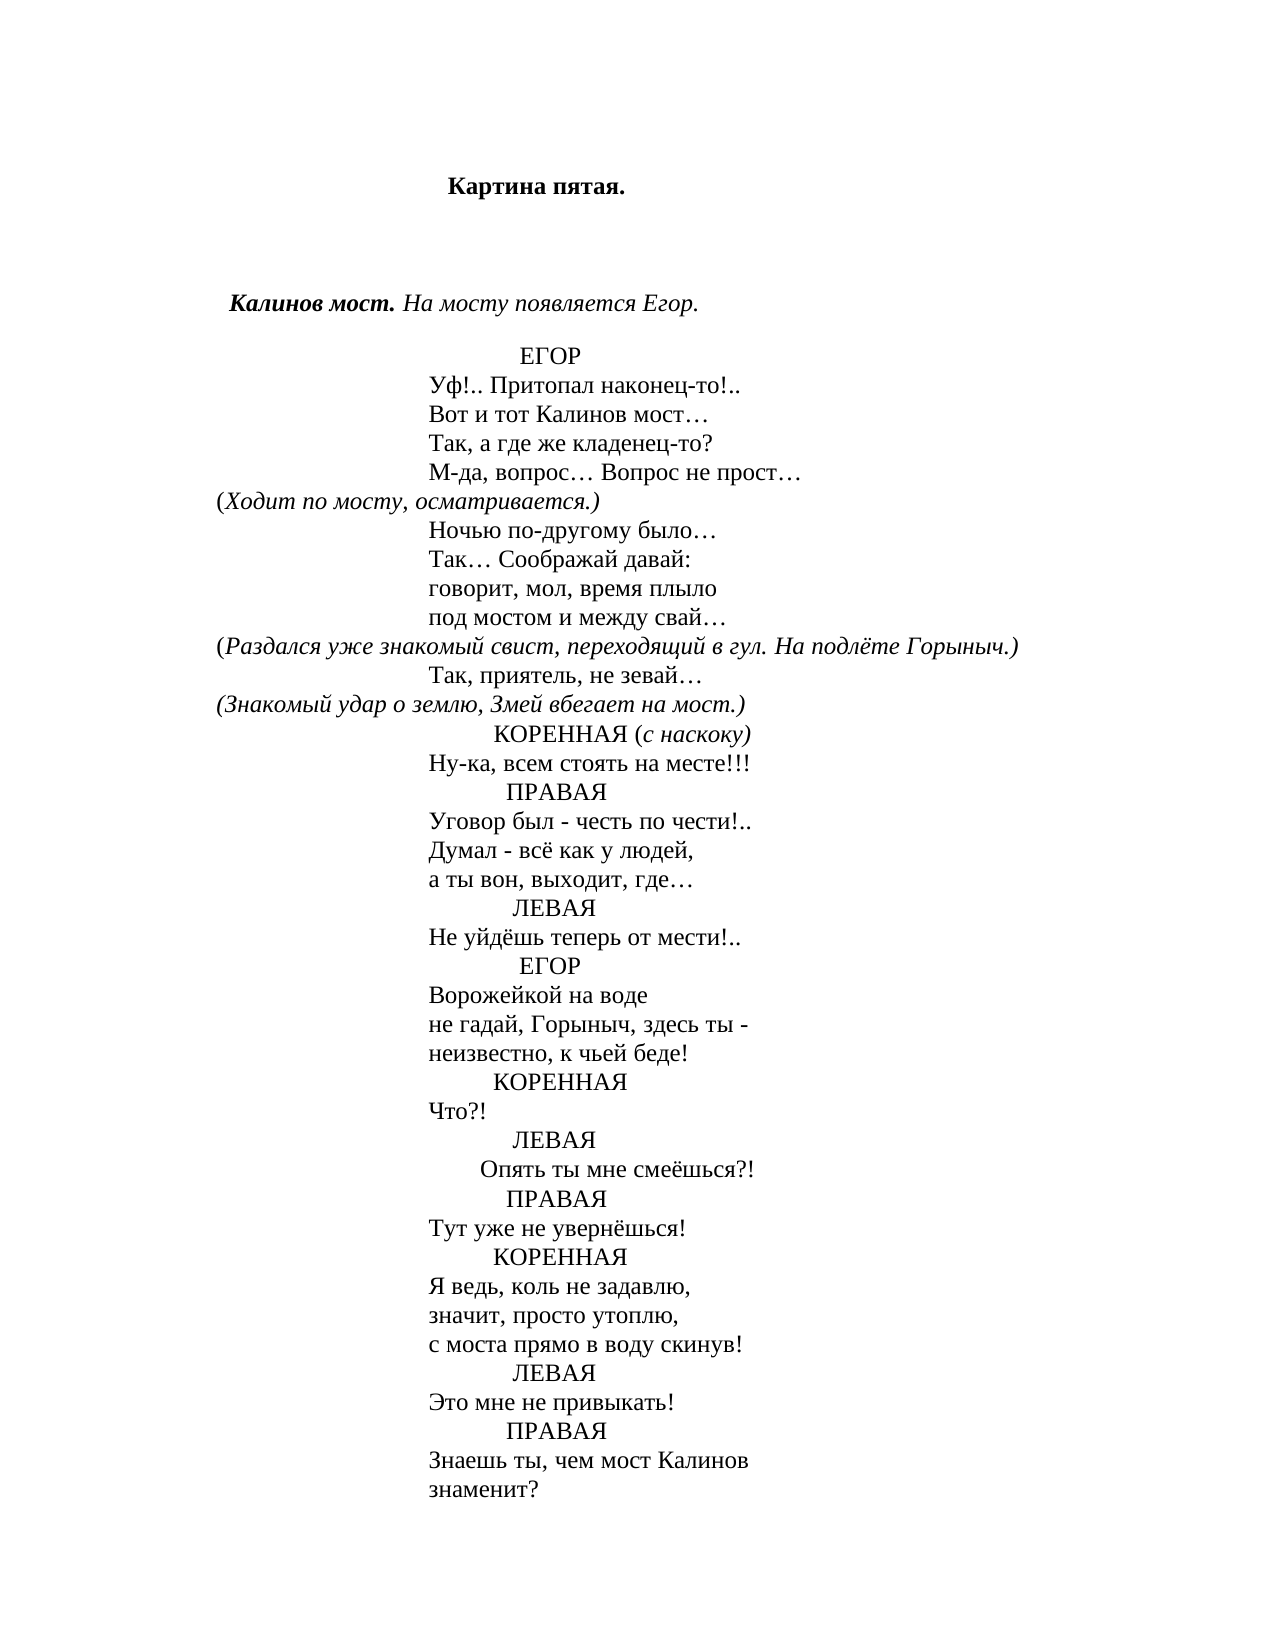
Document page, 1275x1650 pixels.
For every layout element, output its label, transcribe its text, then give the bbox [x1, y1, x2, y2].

text ЛЕВАЯ [177, 1125, 1186, 1154]
text Думал - всё как у людей, [177, 835, 1186, 864]
text Калинов мост. На мосту появляется Егор. [177, 258, 1186, 317]
text под мостом и между свай… (Раздался уже знакомый свист, переходящий в гул. На подлёте Горыныч.) [177, 602, 1186, 660]
text КОРЕННАЯ [177, 1067, 1186, 1096]
text неизвестно, к чьей беде! [177, 1038, 1186, 1067]
text Тут уже не увернёшься! [177, 1212, 1186, 1242]
text Что?! [177, 1096, 1186, 1125]
text Картина пятая. [177, 171, 1186, 200]
text Ворожейкой на воде [177, 980, 1186, 1009]
text Уговор был - честь по чести!.. [177, 806, 1186, 835]
text Не уйдёшь теперь от мести!.. [177, 922, 1186, 951]
text значит, просто утоплю, [177, 1300, 1186, 1329]
text ПРАВАЯ [177, 1183, 1186, 1212]
text с моста прямо в воду скинув! [177, 1329, 1186, 1358]
text КОРЕННАЯ (с наскоку) [177, 718, 1186, 747]
text не гадай, Горыныч, здесь ты - [177, 1009, 1186, 1038]
text КОРЕННАЯ [177, 1242, 1186, 1271]
text ПРАВАЯ [177, 777, 1186, 806]
text Знаешь ты, чем мост Калинов [177, 1445, 1186, 1474]
text Вот и тот Калинов мост… [177, 399, 1186, 428]
text Ну-ка, всем стоять на месте!!! [177, 747, 1186, 777]
text знаменит? [177, 1474, 1186, 1503]
text говорит, мол, время плыло [177, 573, 1186, 602]
text Я ведь, коль не задавлю, [177, 1271, 1186, 1300]
text ЕГОР [177, 951, 1186, 980]
text Так, приятель, не зевай… (Знакомый удар о землю, Змей вбегает на мост.) [177, 660, 1186, 718]
text Это мне не привыкать! [177, 1387, 1186, 1416]
text Уф!.. Притопал наконец-то!.. [177, 370, 1186, 399]
text ЛЕВАЯ [177, 1358, 1186, 1387]
text Ночью по-другому было… [177, 515, 1186, 544]
text М-да, вопрос… Вопрос не прост… (Ходит по мосту, осматривается.) [177, 457, 1186, 515]
text ПРАВАЯ [177, 1416, 1186, 1445]
text Так… Соображай давай: [177, 544, 1186, 573]
text ЕГОР [177, 341, 1186, 370]
text а ты вон, выходит, где… [177, 864, 1186, 893]
text Опять ты мне смеёшься?! [177, 1154, 1186, 1183]
text Так, а где же кладенец-то? [177, 428, 1186, 457]
text ЛЕВАЯ [177, 893, 1186, 922]
